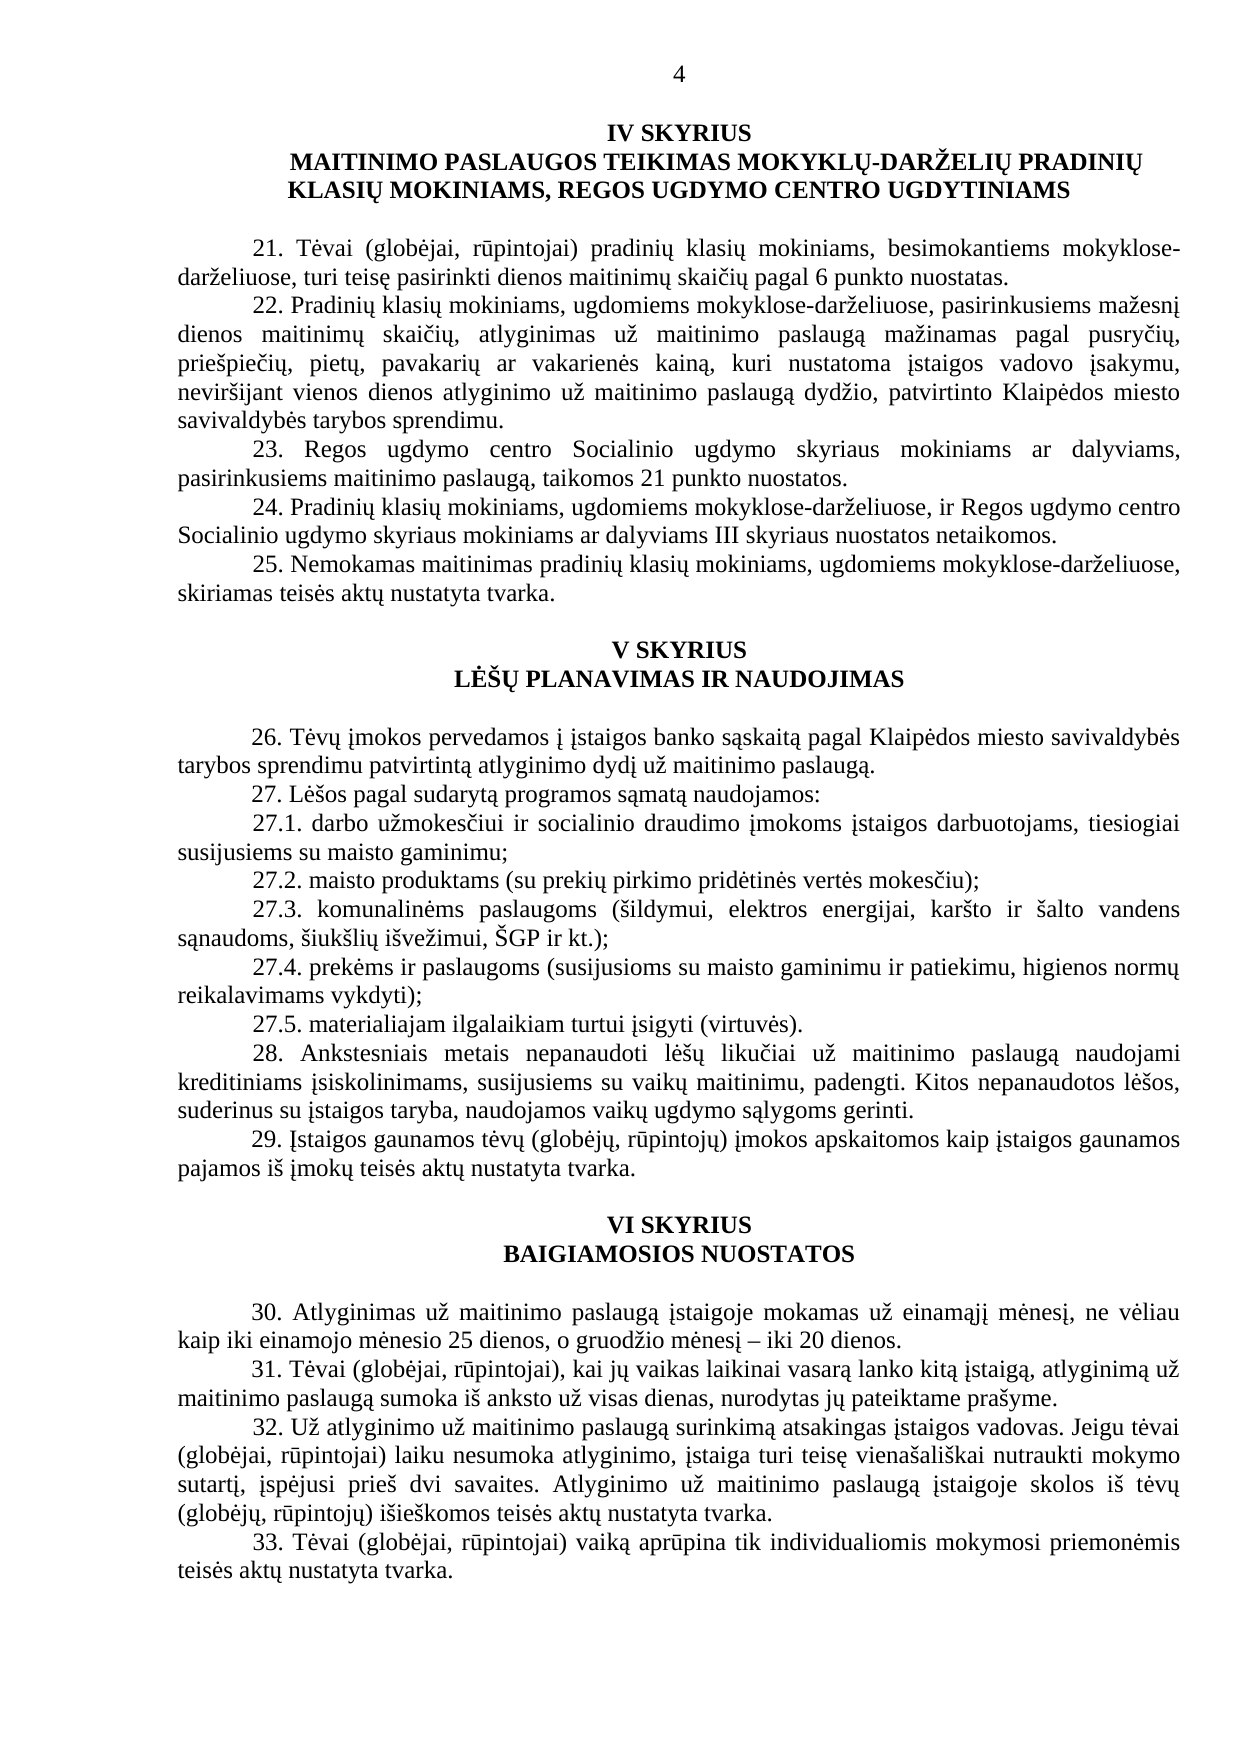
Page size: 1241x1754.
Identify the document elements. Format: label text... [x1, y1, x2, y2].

text V SKYRIUS [177, 636, 1181, 664]
text MAITINIMO PASLAUGOS TEIKIMAS MOKYKLŲ-DARŽELIŲ PRADINIŲ KLASIŲ MOKINIAMS, REGOS UGDYMO CENTRO UGDYTINIAMS [177, 147, 1181, 204]
text LĖŠŲ PLANAVIMAS IR NAUDOJIMAS [177, 664, 1181, 693]
text 27.2. maisto produktams (su prekių pirkimo pridėtinės vertės mokesčiu); [177, 866, 1181, 894]
text 28. Ankstesniais metais nepanaudoti lėšų likučiai už maitinimo paslaugą naudojami kreditiniams įsiskolinimams, susijusiems su vaikų maitinimu, padengti. Kitos nepanaudotos lėšos, suderinus su įstaigos taryba, naudojamos vaikų ugdymo sąlygoms gerinti. [177, 1038, 1181, 1124]
text 23. Regos ugdymo centro Socialinio ugdymo skyriaus mokiniams ar dalyviams, pasirinkusiems maitinimo paslaugą, taikomos 21 punkto nuostatos. [177, 434, 1181, 492]
text 27.5. materialiajam ilgalaikiam turtui įsigyti (virtuvės). [177, 1009, 1181, 1038]
text 27.4. prekėms ir paslaugoms (susijusioms su maisto gaminimu ir patiekimu, higienos normų reikalavimams vykdyti); [177, 952, 1181, 1009]
text 31. Tėvai (globėjai, rūpintojai), kai jų vaikas laikinai vasarą lanko kitą įstaigą, atlyginimą už maitinimo paslaugą sumoka iš anksto už visas dienas, nurodytas jų pateiktame prašyme. [177, 1354, 1181, 1412]
text 27.1. darbo užmokesčiui ir socialinio draudimo įmokoms įstaigos darbuotojams, tiesiogiai susijusiems su maisto gaminimu; [177, 808, 1181, 866]
text 24. Pradinių klasių mokiniams, ugdomiems mokyklose-darželiuose, ir Regos ugdymo centro Socialinio ugdymo skyriaus mokiniams ar dalyviams III skyriaus nuostatos netaikomos. [177, 492, 1181, 549]
text 26. Tėvų įmokos pervedamos į įstaigos banko sąskaitą pagal Klaipėdos miesto savivaldybės tarybos sprendimu patvirtintą atlyginimo dydį už maitinimo paslaugą. [177, 722, 1181, 779]
text BAIGIAMOSIOS NUOSTATOS [177, 1239, 1181, 1268]
text 27. Lėšos pagal sudarytą programos sąmatą naudojamos: [177, 779, 1181, 808]
text IV SKYRIUS [177, 118, 1181, 147]
text 21. Tėvai (globėjai, rūpintojai) pradinių klasių mokiniams, besimokantiems mokyklose-darželiuose, turi teisę pasirinkti dienos maitinimų skaičių pagal 6 punkto nuostatas. [177, 233, 1181, 291]
text 32. Už atlyginimo už maitinimo paslaugą surinkimą atsakingas įstaigos vadovas. Jeigu tėvai (globėjai, rūpintojai) laiku nesumoka atlyginimo, įstaiga turi teisę vienašališkai nutraukti mokymo sutartį, įspėjusi prieš dvi savaites. Atlyginimo už maitinimo paslaugą įstaigoje skolos iš tėvų (globėjų, rūpintojų) išieškomos teisės aktų nustatyta tvarka. [177, 1412, 1181, 1527]
text 25. Nemokamas maitinimas pradinių klasių mokiniams, ugdomiems mokyklose-darželiuose, skiriamas teisės aktų nustatyta tvarka. [177, 549, 1181, 607]
text 22. Pradinių klasių mokiniams, ugdomiems mokyklose-darželiuose, pasirinkusiems mažesnį dienos maitinimų skaičių, atlyginimas už maitinimo paslaugą mažinamas pagal pusryčių, priešpiečių, pietų, pavakarių ar vakarienės kainą, kuri nustatoma įstaigos vadovo įsakymu, neviršijant vienos dienos atlyginimo už maitinimo paslaugą dydžio, patvirtinto Klaipėdos miesto savivaldybės tarybos sprendimu. [177, 291, 1181, 434]
text VI SKYRIUS [177, 1211, 1181, 1239]
text 30. Atlyginimas už maitinimo paslaugą įstaigoje mokamas už einamąjį mėnesį, ne vėliau kaip iki einamojo mėnesio 25 dienos, o gruodžio mėnesį – iki 20 dienos. [177, 1297, 1181, 1354]
text 29. Įstaigos gaunamos tėvų (globėjų, rūpintojų) įmokos apskaitomos kaip įstaigos gaunamos pajamos iš įmokų teisės aktų nustatyta tvarka. [177, 1124, 1181, 1182]
text 27.3. komunalinėms paslaugoms (šildymui, elektros energijai, karšto ir šalto vandens sąnaudoms, šiukšlių išvežimui, ŠGP ir kt.); [177, 894, 1181, 952]
text 33. Tėvai (globėjai, rūpintojai) vaiką aprūpina tik individualiomis mokymosi priemonėmis teisės aktų nustatyta tvarka. [177, 1527, 1181, 1584]
